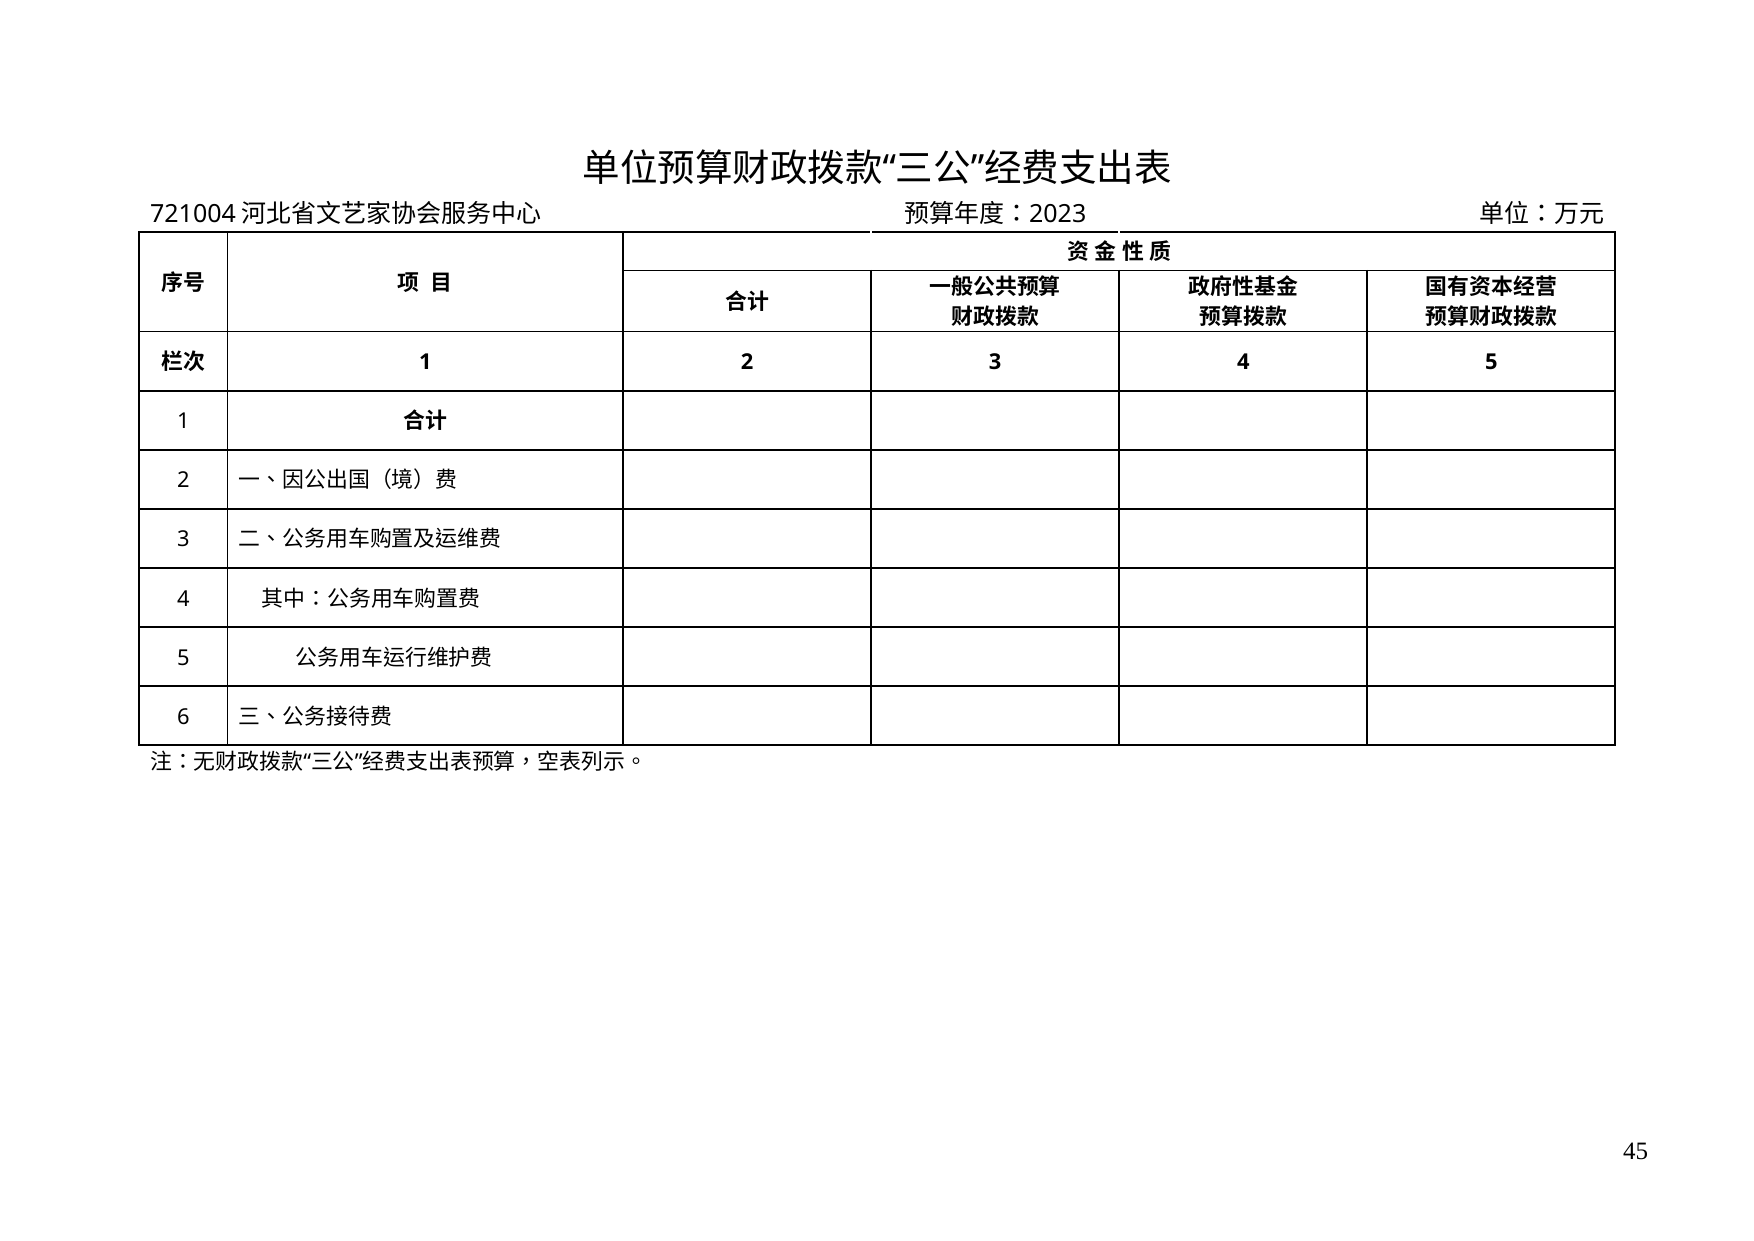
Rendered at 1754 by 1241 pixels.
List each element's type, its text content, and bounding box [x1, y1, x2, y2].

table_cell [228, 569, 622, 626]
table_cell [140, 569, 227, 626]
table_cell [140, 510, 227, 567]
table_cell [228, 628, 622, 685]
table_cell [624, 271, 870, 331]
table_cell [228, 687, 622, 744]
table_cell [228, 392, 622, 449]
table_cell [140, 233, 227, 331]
text 注：无财政拨款“三公”经费支出表预算，空表列示。 [106, 746, 1648, 776]
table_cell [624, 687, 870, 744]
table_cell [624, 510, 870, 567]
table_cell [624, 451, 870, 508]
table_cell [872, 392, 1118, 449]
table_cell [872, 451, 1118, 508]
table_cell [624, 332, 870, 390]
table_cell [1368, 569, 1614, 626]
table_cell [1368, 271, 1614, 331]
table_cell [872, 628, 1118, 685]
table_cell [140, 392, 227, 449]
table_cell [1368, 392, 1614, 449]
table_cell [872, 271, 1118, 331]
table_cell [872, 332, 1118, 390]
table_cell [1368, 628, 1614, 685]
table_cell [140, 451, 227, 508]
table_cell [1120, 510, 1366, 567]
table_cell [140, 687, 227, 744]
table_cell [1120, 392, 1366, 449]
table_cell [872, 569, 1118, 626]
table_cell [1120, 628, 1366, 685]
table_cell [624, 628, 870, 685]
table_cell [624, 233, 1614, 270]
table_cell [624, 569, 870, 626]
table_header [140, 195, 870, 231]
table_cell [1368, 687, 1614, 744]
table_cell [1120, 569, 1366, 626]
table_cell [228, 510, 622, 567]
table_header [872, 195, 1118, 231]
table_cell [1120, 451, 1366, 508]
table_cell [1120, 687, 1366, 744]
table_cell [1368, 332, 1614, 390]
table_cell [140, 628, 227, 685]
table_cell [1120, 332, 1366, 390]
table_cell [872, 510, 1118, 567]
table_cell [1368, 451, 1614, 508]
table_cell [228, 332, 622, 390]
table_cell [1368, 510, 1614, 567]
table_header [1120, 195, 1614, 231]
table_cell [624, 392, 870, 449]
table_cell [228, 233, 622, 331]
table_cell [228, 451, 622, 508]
text 单位预算财政拨款“三公”经费支出表 [106, 142, 1648, 193]
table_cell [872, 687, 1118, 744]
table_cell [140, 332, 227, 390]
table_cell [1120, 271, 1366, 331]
